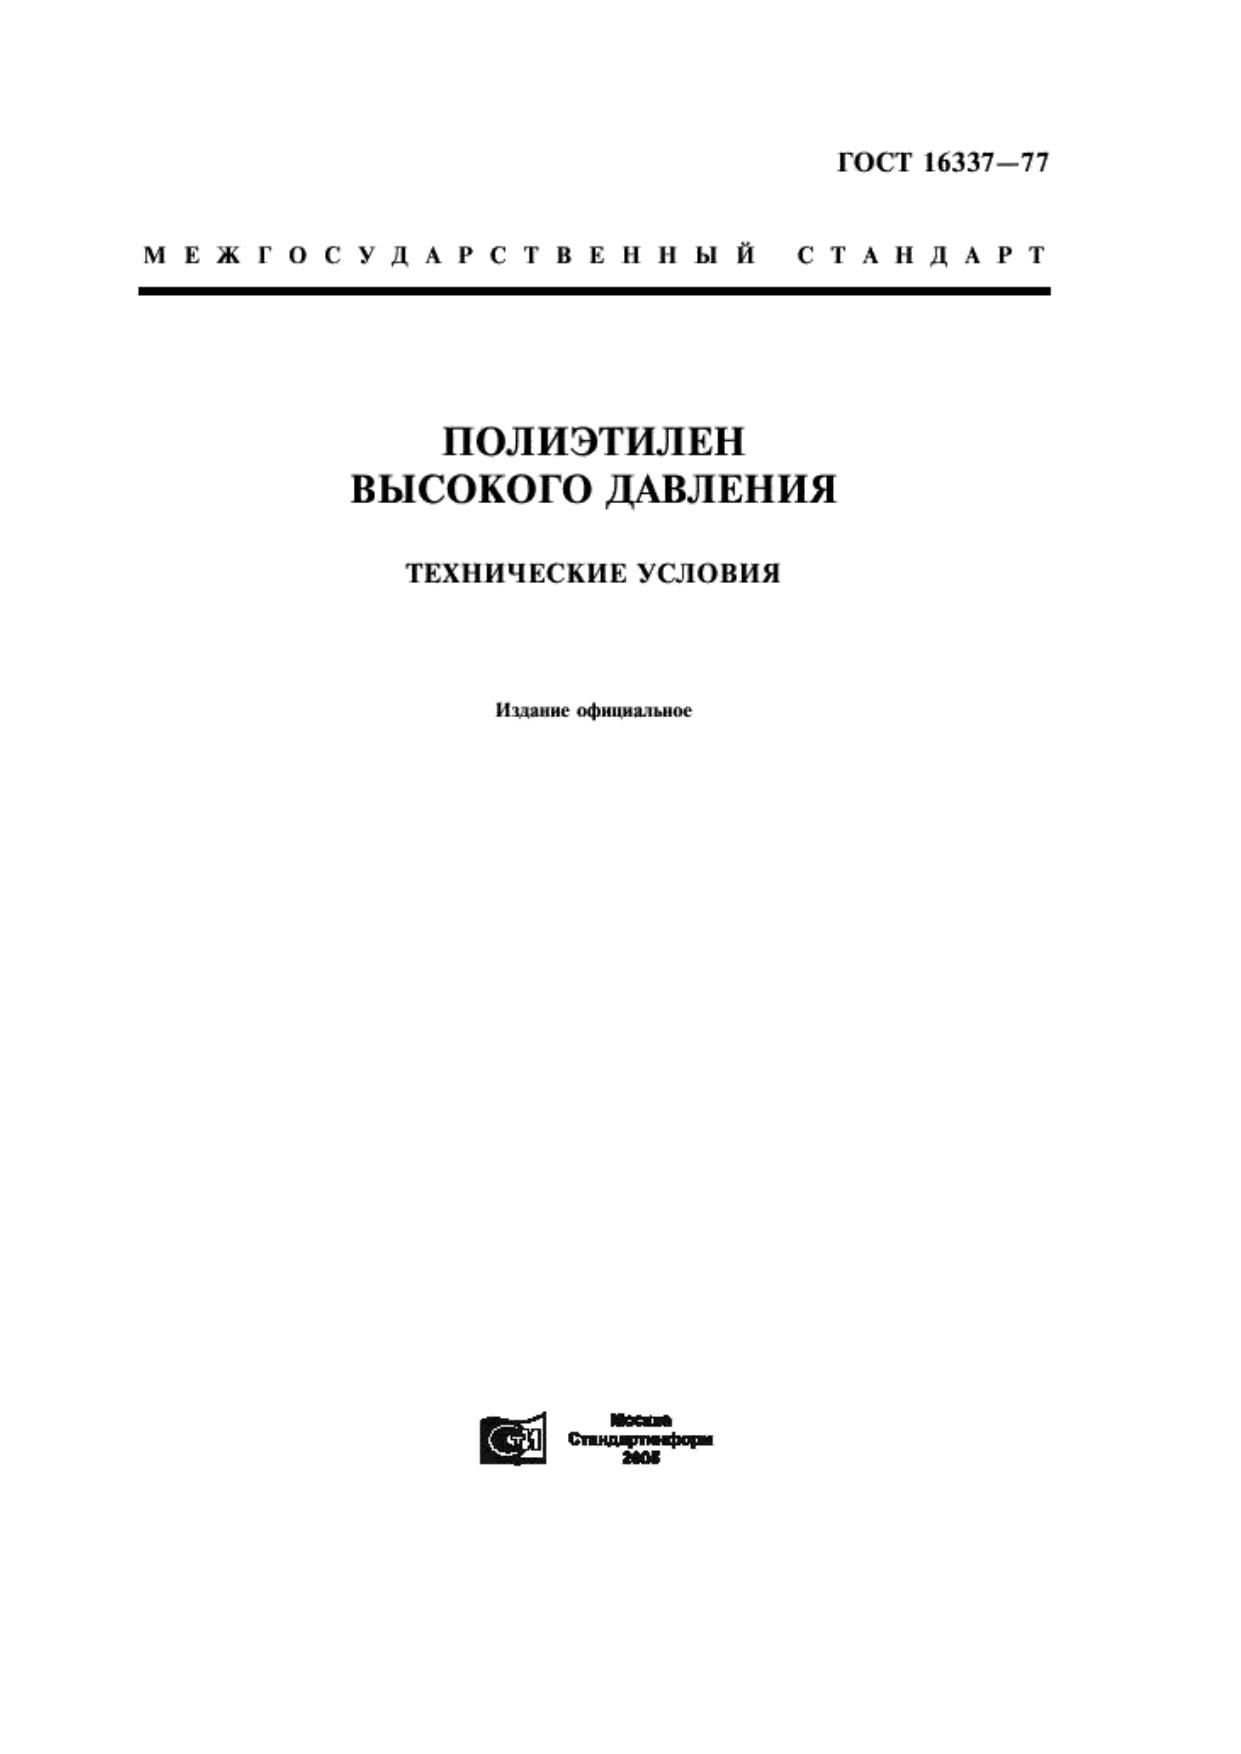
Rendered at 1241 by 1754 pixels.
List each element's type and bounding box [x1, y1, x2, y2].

picture [59, 41, 1182, 1631]
